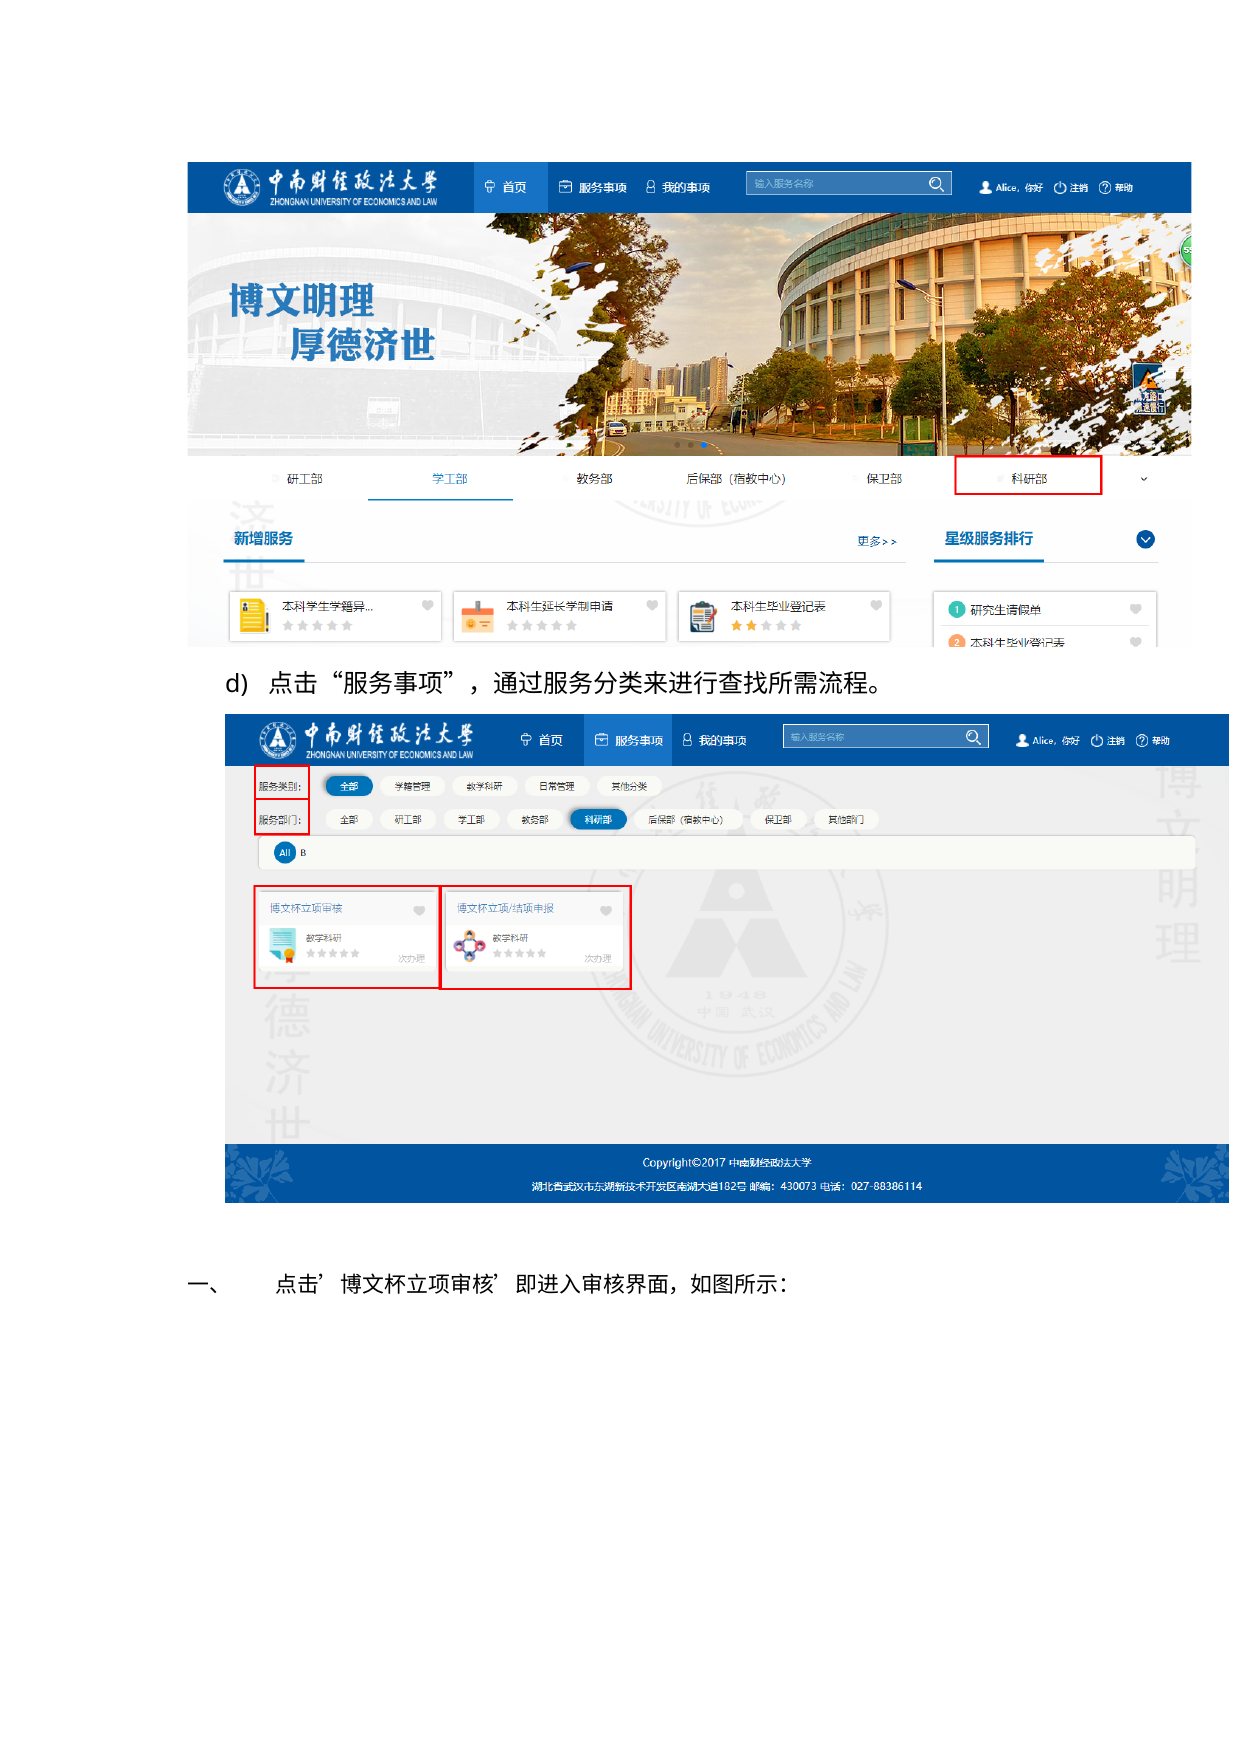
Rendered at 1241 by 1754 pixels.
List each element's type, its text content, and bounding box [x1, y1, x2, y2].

picture [187, 162, 1192, 647]
picture [225, 714, 1229, 1203]
list 点击“服务事项”，通过服务分类来进行查找所需流程。 [225, 649, 1053, 714]
list 点击’博文杯立项审核’即进入审核界面，如图所示： [187, 1267, 1053, 1299]
